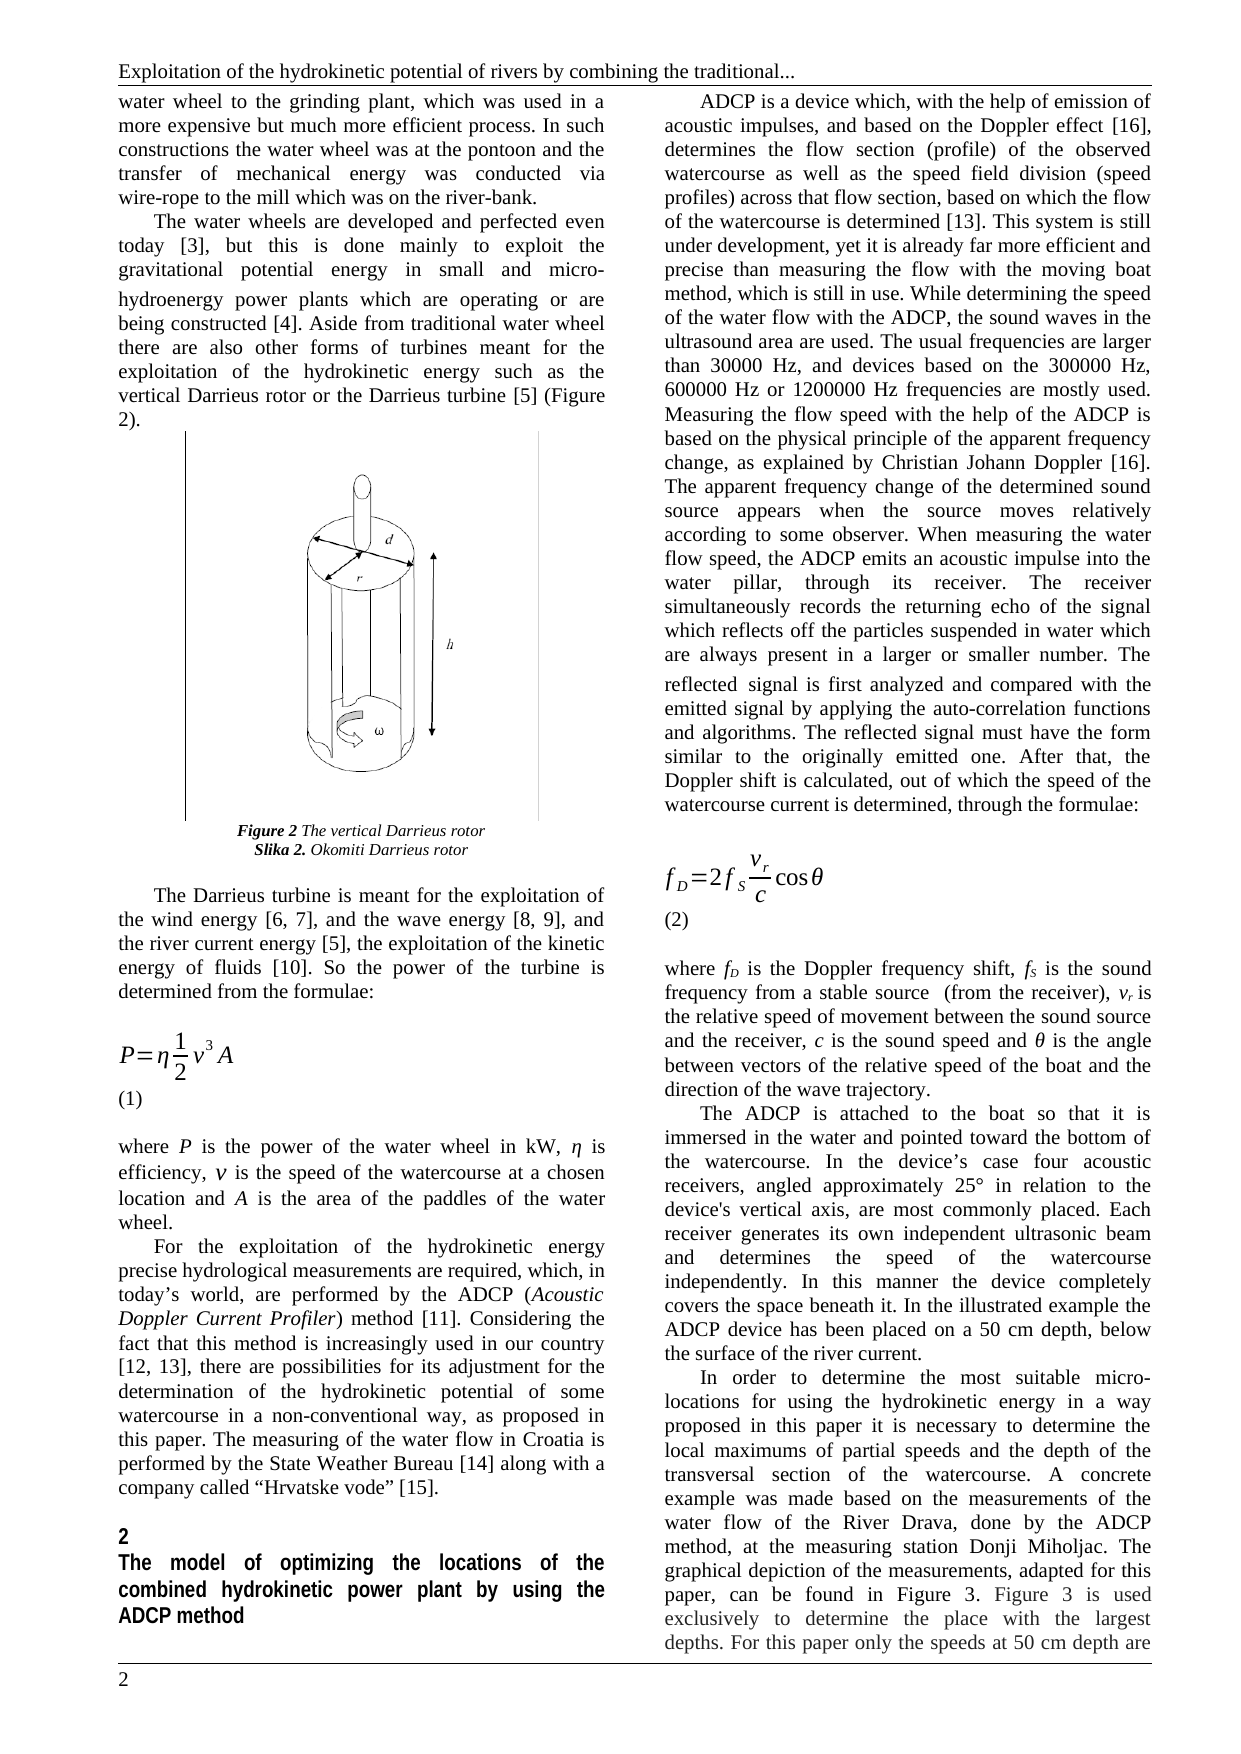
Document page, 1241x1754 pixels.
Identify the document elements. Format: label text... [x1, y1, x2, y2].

text Figure 2 The vertical Darrieus rotor [118, 821, 605, 840]
picture [185, 431, 539, 821]
text The Darrieus turbine is meant for the exploitation of the wind energy [6, 7], and the wave energy [8, 9], and the river current energy [5], the exploitation of the kinetic energy of fluids [10]. So the power of the turbine is determined from the formulae: [118, 883, 605, 1003]
text where P is the power of the water wheel in kW, η is efficiency, is the speed of the watercourse at a chosen location and A is the area of the paddles of the water wheel. [118, 1134, 605, 1234]
text 2 [118, 1523, 605, 1549]
text For the exploitation of the hydrokinetic energy precise hydrological measurements are required, which, in today’s world, are performed by the ADCP (Acoustic Doppler Current Profiler) method [11]. Considering the fact that this method is increasingly used in our country [12, 13], there are possibilities for its adjustment for the determination of the hydrokinetic potential of some watercourse in a non-conventional way, as proposed in this paper. The measuring of the water flow in Croatia is performed by the State Weather Bureau [14] along with a company called “Hrvatske vode” [15]. [118, 1234, 605, 1499]
text Slika 2. Okomiti Darrieus rotor [118, 840, 605, 859]
text The ADCP is attached to the boat so that it is immersed in the water and pointed toward the bottom of the watercourse. In the device’s case four acoustic receivers, angled approximately 25° in relation to the device's vertical axis, are most commonly placed. Each receiver generates its own independent ultrasonic beam and determines the speed of the watercourse independently. In this manner the device completely covers the space beneath it. In the illustrated example the ADCP device has been placed on a 50 cm depth, below the surface of the river current. [664, 1101, 1152, 1365]
text where fD is the Doppler frequency shift, fS is the sound frequency from a stable source (from the receiver), vr is the relative speed of movement between the sound source and the receiver, c is the sound speed and θ is the angle between vectors of the relative speed of the boat and the direction of the wave trajectory. [664, 956, 1152, 1101]
text The water wheels are developed and perfected even today [3], but this is done mainly to exploit the gravitational potential energy in small and micro-hydroenergy power plants which are operating or are being constructed [4]. Aside from traditional water wheel there are also other forms of turbines meant for the exploitation of the hydrokinetic energy such as the vertical Darrieus rotor or the Darrieus turbine [5] (Figure 2). [118, 209, 605, 431]
text ADCP is a device which, with the help of emission of acoustic impulses, and based on the Doppler effect [16], determines the flow section (profile) of the observed watercourse as well as the speed field division (speed profiles) across that flow section, based on which the flow of the watercourse is determined [13]. This system is still under development, yet it is already far more efficient and precise than measuring the flow with the moving boat method, which is still in use. While determining the speed of the water flow with the ADCP, the sound waves in the ultrasound area are used. The usual frequencies are larger than 30000 Hz, and devices based on the 300000 Hz, 600000 Hz or 1200000 Hz frequencies are mostly used. Measuring the flow speed with the help of the ADCP is based on the physical principle of the apparent frequency change, as explained by Christian Johann Doppler [16]. The apparent frequency change of the determined sound source appears when the source moves relatively according to some observer. When measuring the water flow speed, the ADCP emits an acoustic impulse into the water pillar, through its receiver. The receiver simultaneously records the returning echo of the signal which reflects off the particles suspended in water which are always present in a larger or smaller number. The reflected signal is first analyzed and compared with the emitted signal by applying the auto-correlation functions and algorithms. The reflected signal must have the form similar to the originally emitted one. After that, the Doppler shift is calculated, out of which the speed of the watercourse current is determined, through the formulae: [664, 89, 1152, 816]
text (2) [664, 844, 1152, 931]
text (1) [118, 1027, 605, 1110]
text The model of optimizing the locations of the combined hydrokinetic power plant by using the ADCP method [118, 1549, 605, 1628]
